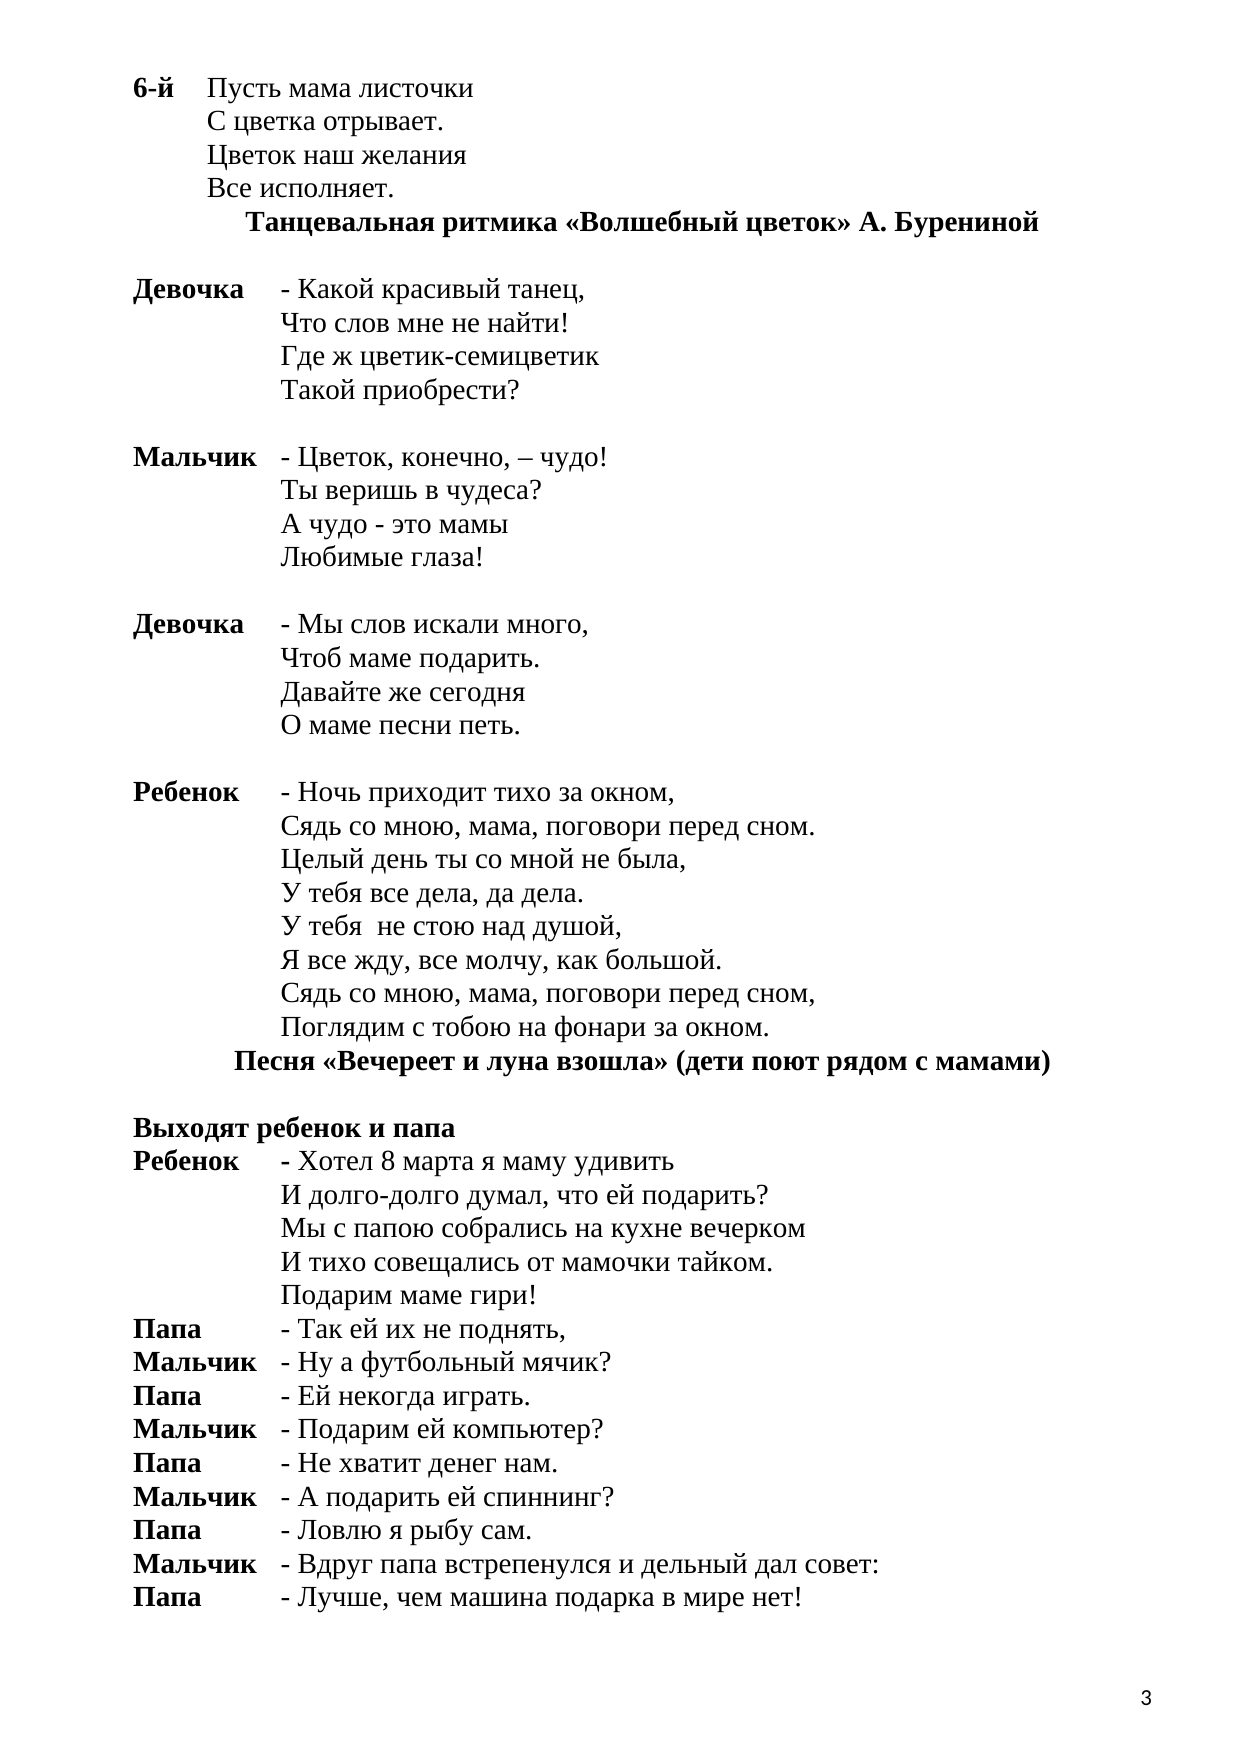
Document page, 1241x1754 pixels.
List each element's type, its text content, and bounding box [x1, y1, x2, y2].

text Что слов мне не найти! [133, 305, 1152, 338]
text А чудо - это мамы [133, 506, 1152, 539]
text Мы с папою собрались на кухне вечерком [133, 1210, 1152, 1244]
text Цветок наш желания [133, 137, 1152, 171]
text У тебя все дела, да дела. [133, 875, 1152, 908]
text Девочка - Мы слов искали много, [133, 607, 1152, 640]
text И долго-долго думал, что ей подарить? [133, 1177, 1152, 1210]
text Ребенок - Хотел 8 марта я маму удивить [133, 1143, 1152, 1177]
text Я все жду, все молчу, как большой. [133, 942, 1152, 976]
text Мальчик - Цветок, конечно, – чудо! [133, 439, 1152, 472]
text И тихо совещались от мамочки тайком. [133, 1244, 1152, 1277]
text Папа - Ей некогда играть. [133, 1378, 1152, 1412]
text Поглядим с тобою на фонари за окном. [133, 1009, 1152, 1043]
text С цветка отрывает. [133, 103, 1152, 137]
text Подарим маме гири! [133, 1277, 1152, 1311]
text Сядь со мною, мама, поговори перед сном. [133, 808, 1152, 841]
text Где ж цветик-семицветик [133, 338, 1152, 372]
text Сядь со мною, мама, поговори перед сном, [133, 976, 1152, 1009]
text Девочка - Какой красивый танец, [133, 271, 1152, 305]
text Ребенок - Ночь приходит тихо за окном, [133, 774, 1152, 808]
text Такой приобрести? [133, 372, 1152, 405]
text Чтоб маме подарить. [133, 640, 1152, 674]
text У тебя не стою над душой, [133, 908, 1152, 942]
text Все исполняет. [133, 171, 1152, 204]
text Танцевальная ритмика «Волшебный цветок» А. Бурениной [133, 204, 1152, 238]
text Выходят ребенок и папа [133, 1110, 1152, 1143]
text Любимые глаза! [133, 539, 1152, 573]
text Мальчик - Подарим ей компьютер? [133, 1412, 1152, 1445]
text Папа - Ловлю я рыбу сам. [133, 1512, 1152, 1546]
text Давайте же сегодня [133, 674, 1152, 707]
text О маме песни петь. [133, 707, 1152, 741]
text Папа - Так ей их не поднять, [133, 1311, 1152, 1344]
text Ты веришь в чудеса? [133, 472, 1152, 506]
text Целый день ты со мной не была, [133, 841, 1152, 875]
text Мальчик - Вдруг папа встрепенулся и дельный дал совет: [133, 1546, 1152, 1579]
text 6-й Пусть мама листочки [133, 70, 1152, 103]
text Мальчик - Ну а футбольный мячик? [133, 1344, 1152, 1378]
text Папа - Не хватит денег нам. [133, 1445, 1152, 1479]
text Мальчик - А подарить ей спиннинг? [133, 1479, 1152, 1512]
text Папа - Лучше, чем машина подарка в мире нет! [133, 1579, 1152, 1613]
text Песня «Вечереет и луна взошла» (дети поют рядом с мамами) [133, 1043, 1152, 1076]
